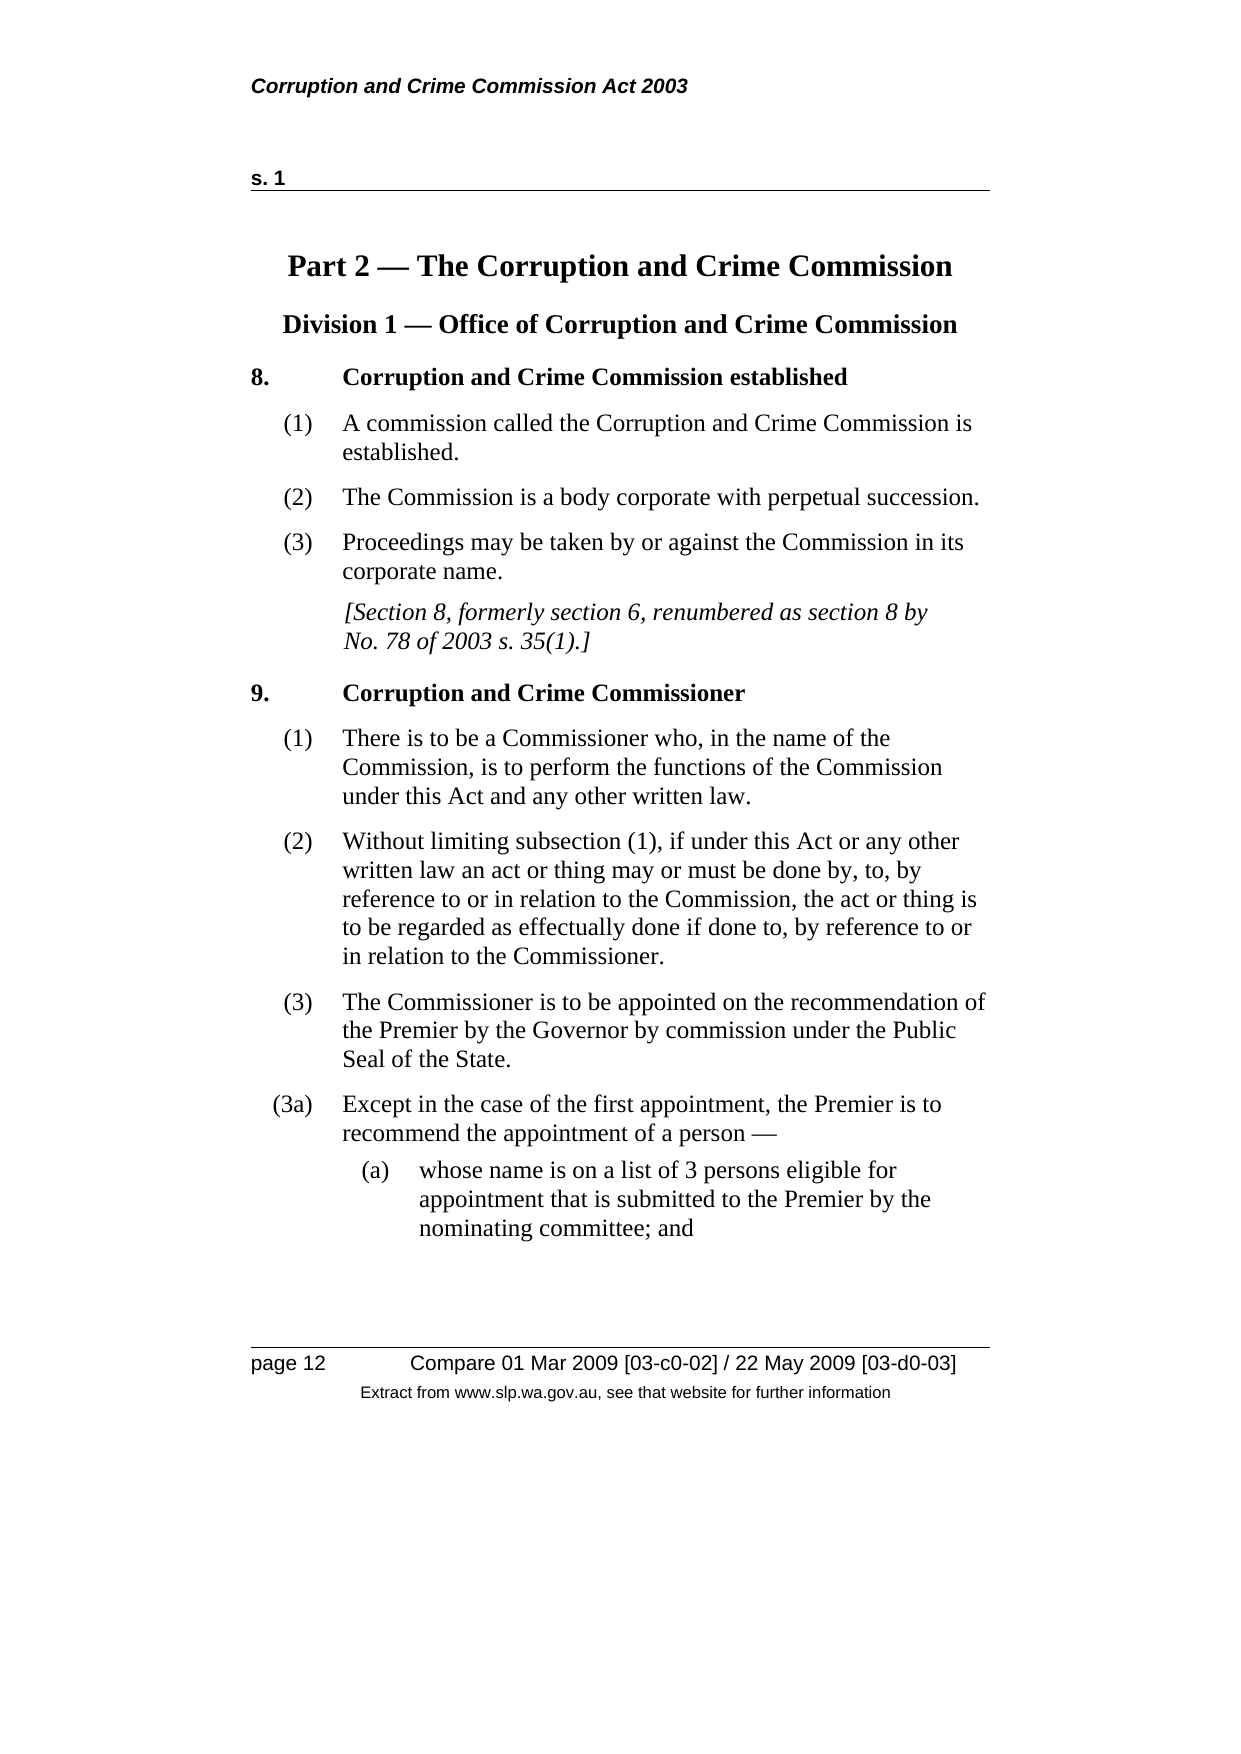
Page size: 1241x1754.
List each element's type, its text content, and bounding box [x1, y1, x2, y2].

text (3a) Except in the case of the first appointment, the Premier is to recommend the appointment of a person — [251, 1089, 990, 1147]
subtitle 9. Corruption and Crime Commissioner [251, 678, 990, 707]
text (3) The Commissioner is to be appointed on the recommendation of the Premier by the Governor by commission under the Public Seal of the State. [251, 987, 990, 1073]
text (1) There is to be a Commissioner who, in the name of the Commission, is to perform the functions of the Commission under this Act and any other written law. [251, 723, 990, 809]
text (a) whose name is on a list of 3 persons eligible for appointment that is submitted to the Premier by the nominating committee; and [251, 1155, 990, 1242]
text [Section 8, formerly section 6, renumbered as section 8 by No. 78 of 2003 s. 35(1).] [251, 597, 990, 655]
text (1) A commission called the Corruption and Crime Commission is established. [251, 408, 990, 465]
subtitle Part 2 — The Corruption and Crime Commission [251, 247, 990, 283]
text (3) Proceedings may be taken by or against the Commission in its corporate name. [251, 527, 990, 585]
text (2) Without limiting subsection (1), if under this Act or any other written law an act or thing may or must be done by, to, by reference to or in relation to the Commission, the act or thing is to be regarded as effectually done if done to, by reference to or in relation to the Commissioner. [251, 826, 990, 970]
subtitle 8. Corruption and Crime Commission established [251, 362, 990, 391]
text (2) The Commission is a body corporate with perpetual succession. [251, 482, 990, 511]
subtitle Division 1 — Office of Corruption and Crime Commission [251, 308, 990, 339]
